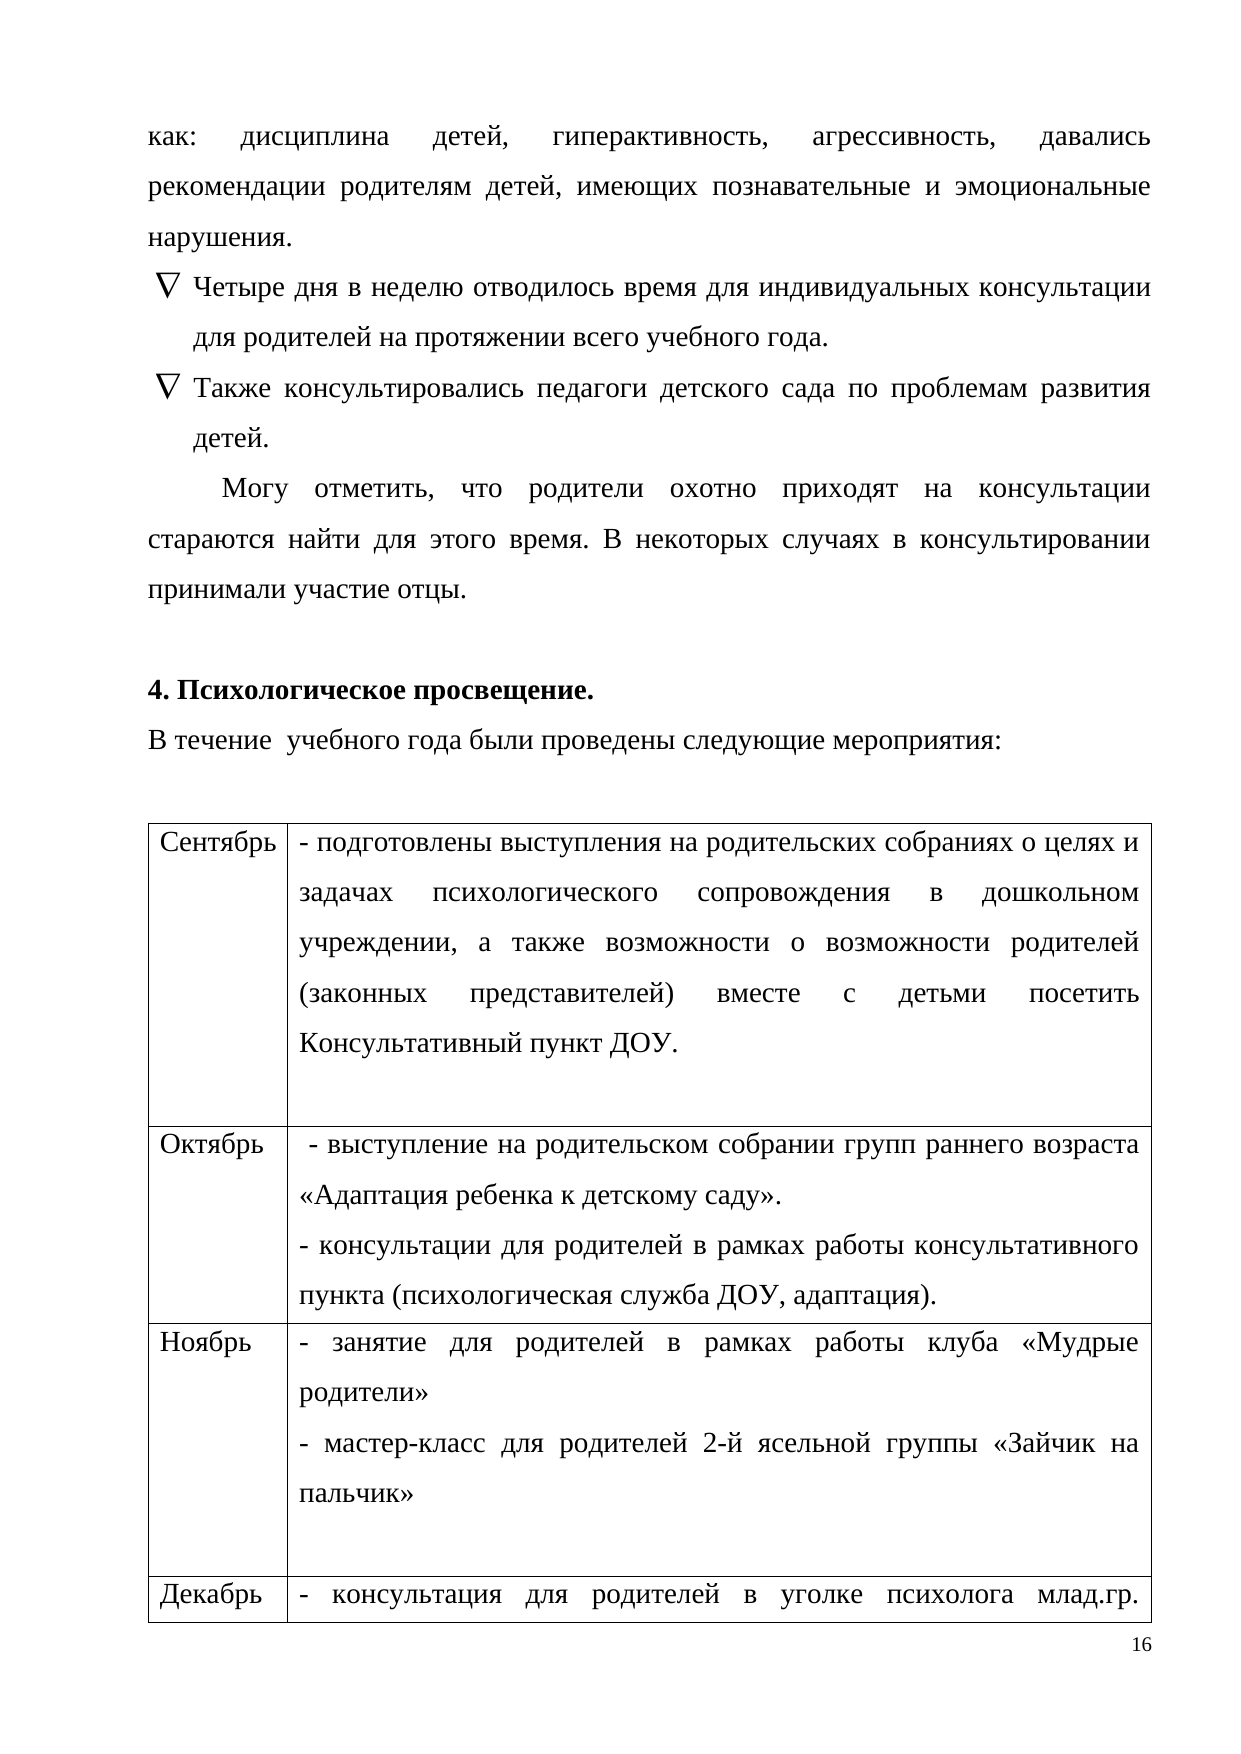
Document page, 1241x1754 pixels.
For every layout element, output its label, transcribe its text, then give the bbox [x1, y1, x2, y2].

text Могу отметить, что родители охотно приходят на консультации стараются найти для этого время. В некоторых случаях в консультировании принимали участие отцы. [148, 471, 1152, 605]
text 4. Психологическое просвещение. [148, 672, 1152, 705]
table_cell Ноябрь [149, 1324, 287, 1576]
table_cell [288, 1577, 1151, 1622]
table_cell Декабрь [149, 1577, 287, 1622]
list Четыре дня в неделю отводилось время для индивидуальных консультации для родителей на протяжении всего учебного года. [156, 269, 1152, 353]
table_cell - занятие для родителей в рамках работы клуба «Мудрые родители» - мастер-класс для родителей 2-й ясельной группы «Зайчик на пальчик» [288, 1324, 1151, 1576]
table_header Сентябрь [149, 824, 287, 1126]
text В течение учебного года были проведены следующие мероприятия: [148, 722, 1152, 756]
table_cell Октябрь [149, 1127, 287, 1323]
list Также консультировались педагоги детского сада по проблемам развития детей. [156, 370, 1152, 454]
table_header - подготовлены выступления на родительских собраниях о целях и задачах психологического сопровождения в дошкольном учреждении, а также возможности о возможности родителей (законных представителей) вместе с детьми посетить Консультативный пункт ДОУ. [288, 824, 1151, 1126]
table_cell - выступление на родительском собрании групп раннего возраста «Адаптация ребенка к детскому саду». - консультации для родителей в рамках работы консультативного пункта (психологическая служба ДОУ, адаптация). [288, 1127, 1151, 1323]
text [148, 118, 1152, 252]
